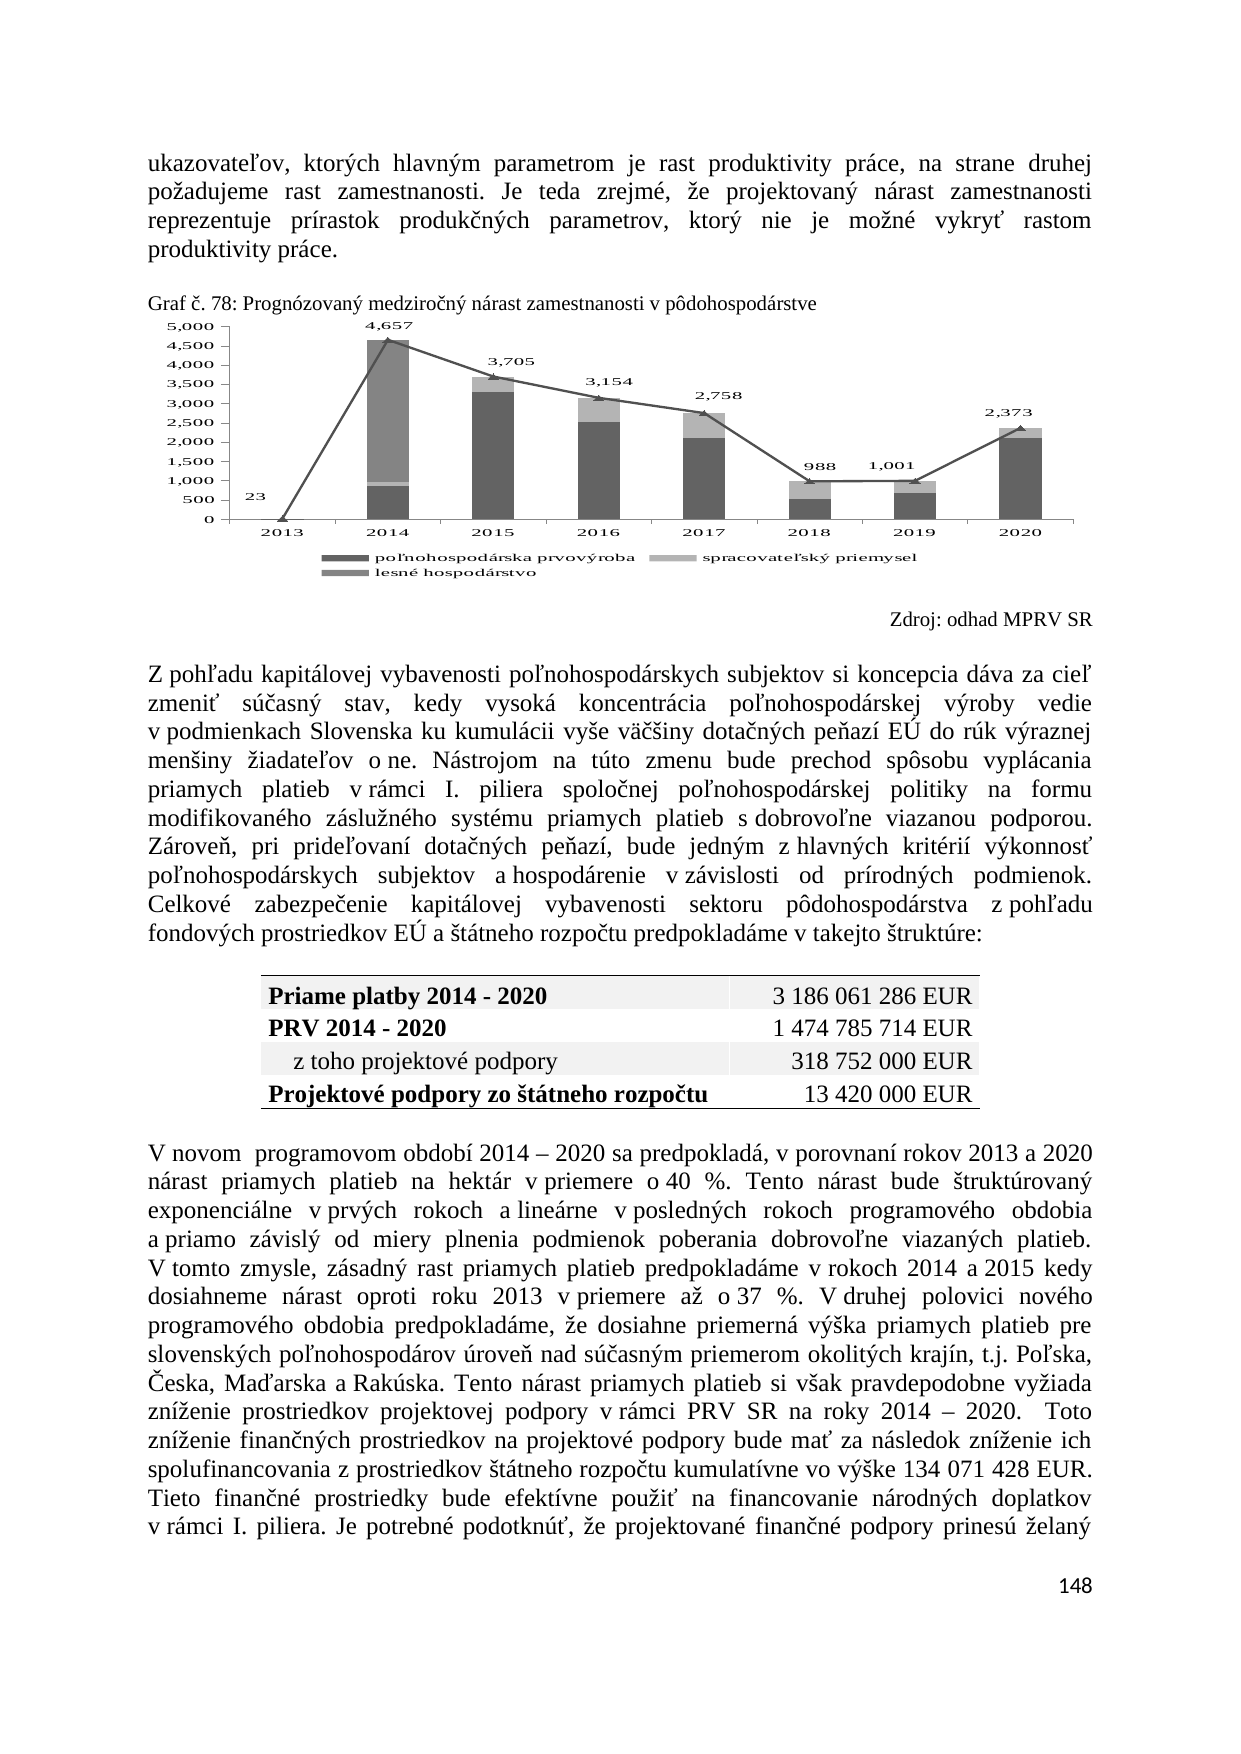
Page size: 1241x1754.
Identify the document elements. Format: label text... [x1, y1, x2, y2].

text Z pohľadu kapitálovej vybavenosti poľnohospodárskych subjektov si koncepcia dáva za cieľ zmeniť súčasný stav, kedy vysoká koncentrácia poľnohospodárskej výroby vedie v podmienkach Slovenska ku kumulácii vyše väčšiny dotačných peňazí EÚ do rúk výraznej menšiny žiadateľov o ne. Nástrojom na túto zmenu bude prechod spôsobu vyplácania priamych platieb v rámci I. piliera spoločnej poľnohospodárskej politiky na formu modifikovaného záslužného systému priamych platieb s dobrovoľne viazanou podporou. Zároveň, pri prideľovaní dotačných peňazí, bude jedným z hlavných kritérií výkonnosť poľnohospodárskych subjektov a hospodárenie v závislosti od prírodných podmienok. Celkové zabezpečenie kapitálovej vybavenosti sektoru pôdohospodárstva z pohľadu fondových prostriedkov EÚ a štátneho rozpočtu predpokladáme v takejto štruktúre: [148, 659, 1093, 946]
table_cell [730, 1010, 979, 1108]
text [148, 148, 1093, 263]
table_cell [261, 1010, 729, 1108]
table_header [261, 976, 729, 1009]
text Graf č. 78: Prognózovaný medziročný nárast zamestnanosti v pôdohospodárstve [148, 291, 1093, 315]
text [148, 1138, 1093, 1540]
text Zdroj: odhad MPRV SR [148, 607, 1093, 631]
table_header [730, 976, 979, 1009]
